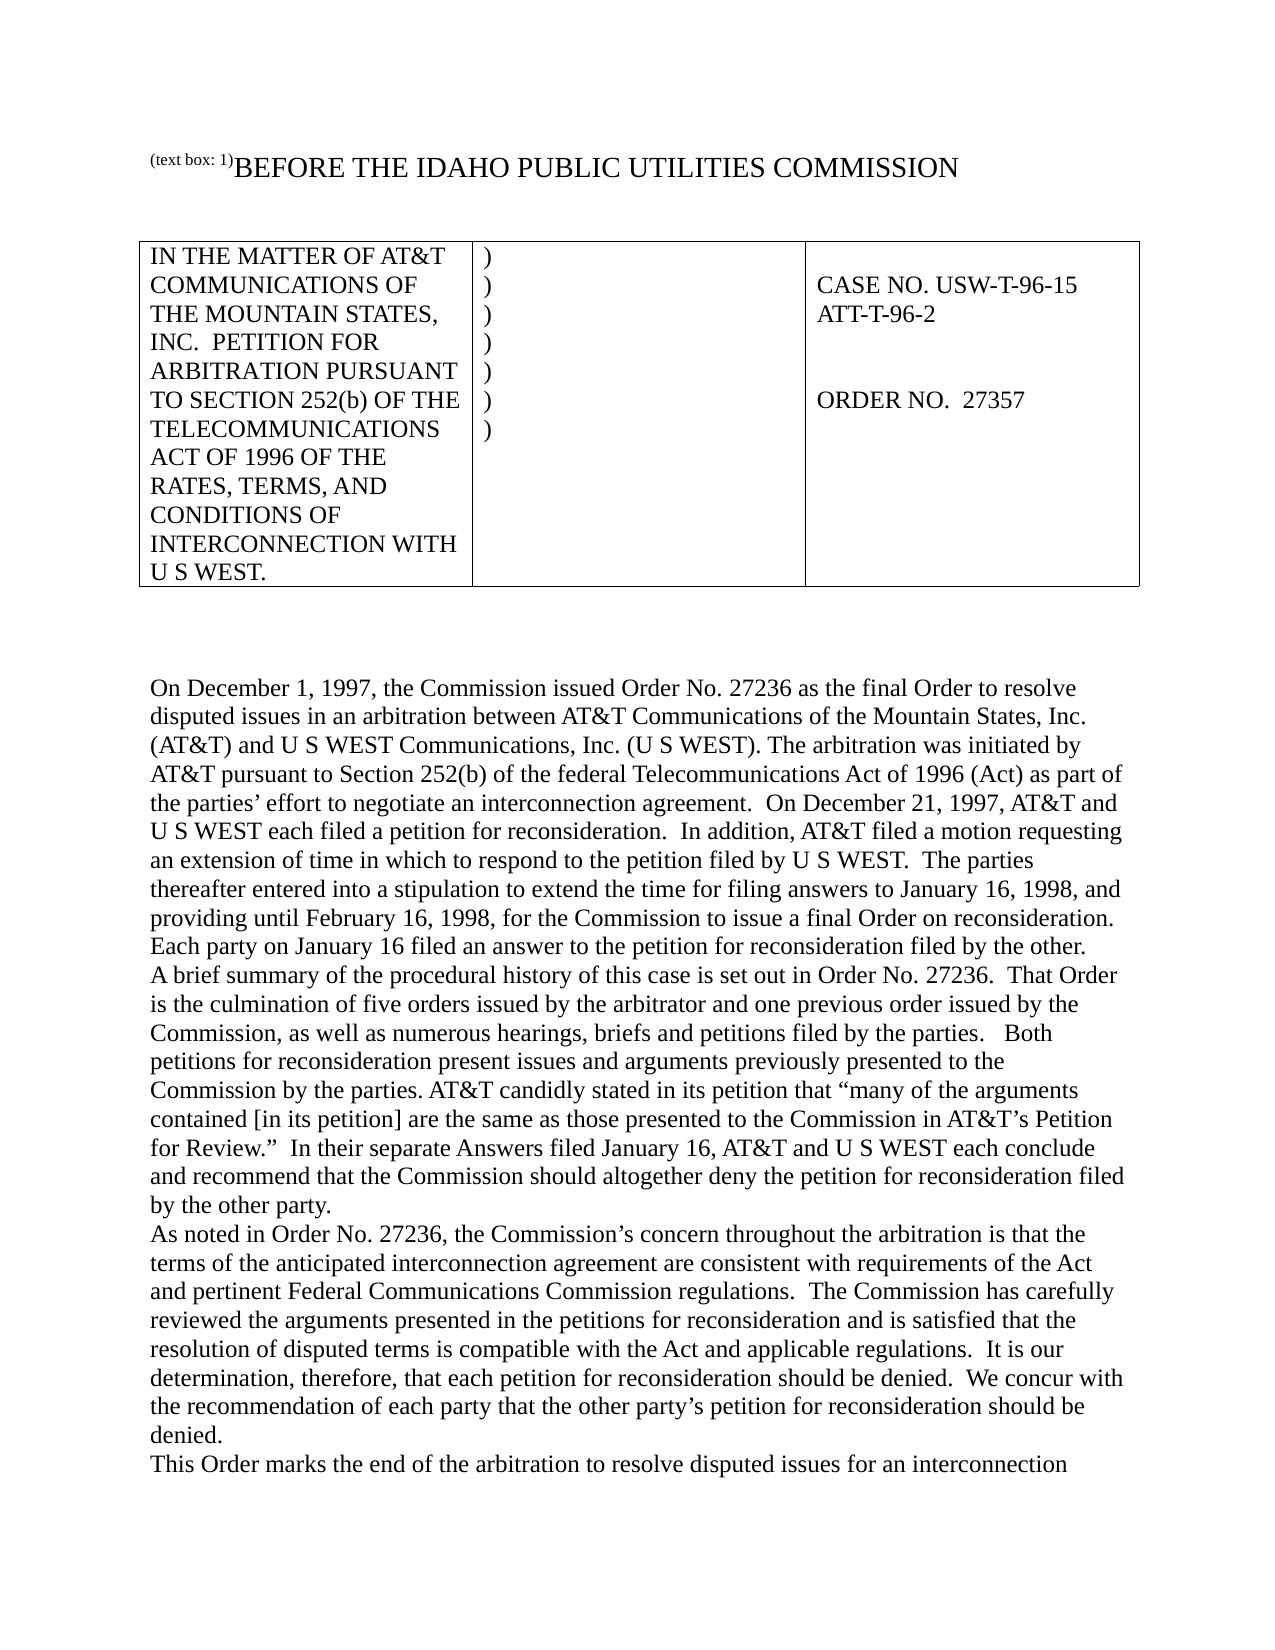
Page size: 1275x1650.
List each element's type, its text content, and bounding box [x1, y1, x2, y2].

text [150, 1449, 1125, 1478]
table_header CASE NO. USW-T-96-15 ATT-T-96-2 ORDER NO. 27357 [806, 242, 1139, 586]
text A brief summary of the procedural history of this case is set out in Order No. 27236. That Order is the culmination of five orders issued by the arbitrator and one previous order issued by the Commission, as well as numerous hearings, briefs and petitions filed by the parties. Both petitions for reconsideration present issues and arguments previously presented to the Commission by the parties. AT&T candidly stated in its petition that “many of the arguments contained [in its petition] are the same as those presented to the Commission in AT&T’s Petition for Review.” In their separate Answers filed January 16, AT&T and U S WEST each conclude and recommend that the Commission should altogether deny the petition for reconsideration filed by the other party. [150, 960, 1125, 1219]
text As noted in Order No. 27236, the Commission’s concern throughout the arbitration is that the terms of the anticipated interconnection agreement are consistent with requirements of the Act and pertinent Federal Communications Commission regulations. The Commission has carefully reviewed the arguments presented in the petitions for reconsideration and is satisfied that the resolution of disputed terms is compatible with the Act and applicable regulations. It is our determination, therefore, that each petition for reconsideration should be denied. We concur with the recommendation of each party that the other party’s petition for reconsideration should be denied. [150, 1219, 1125, 1449]
text (text box: 1)BEFORE THE IDAHO PUBLIC UTILITIES COMMISSION [150, 150, 1125, 183]
table_header ) ) ) ) ) ) ) [473, 242, 805, 586]
text On December 1, 1997, the Commission issued Order No. 27236 as the final Order to resolve disputed issues in an arbitration between AT&T Communications of the Mountain States, Inc. (AT&T) and U S WEST Communications, Inc. (U S WEST). The arbitration was initiated by AT&T pursuant to Section 252(b) of the federal Telecommunications Act of 1996 (Act) as part of the parties’ effort to negotiate an interconnection agreement. On December 21, 1997, AT&T and U S WEST each filed a petition for reconsideration. In addition, AT&T filed a motion requesting an extension of time in which to respond to the petition filed by U S WEST. The parties thereafter entered into a stipulation to extend the time for filing answers to January 16, 1998, and providing until February 16, 1998, for the Commission to issue a final Order on reconsideration. Each party on January 16 filed an answer to the petition for reconsideration filed by the other. [150, 673, 1125, 960]
table_header IN THE MATTER OF AT&T COMMUNICATIONS OF THE MOUNTAIN STATES, INC. PETITION FOR ARBITRA­TION PURSUANT TO SECTION 252(b) OF THE TELECOMMUNICATIONS ACT OF 1996 OF THE RATES, TERMS, AND CONDITIONS OF INTERCONNECTION WITH U S WEST. [140, 242, 472, 586]
